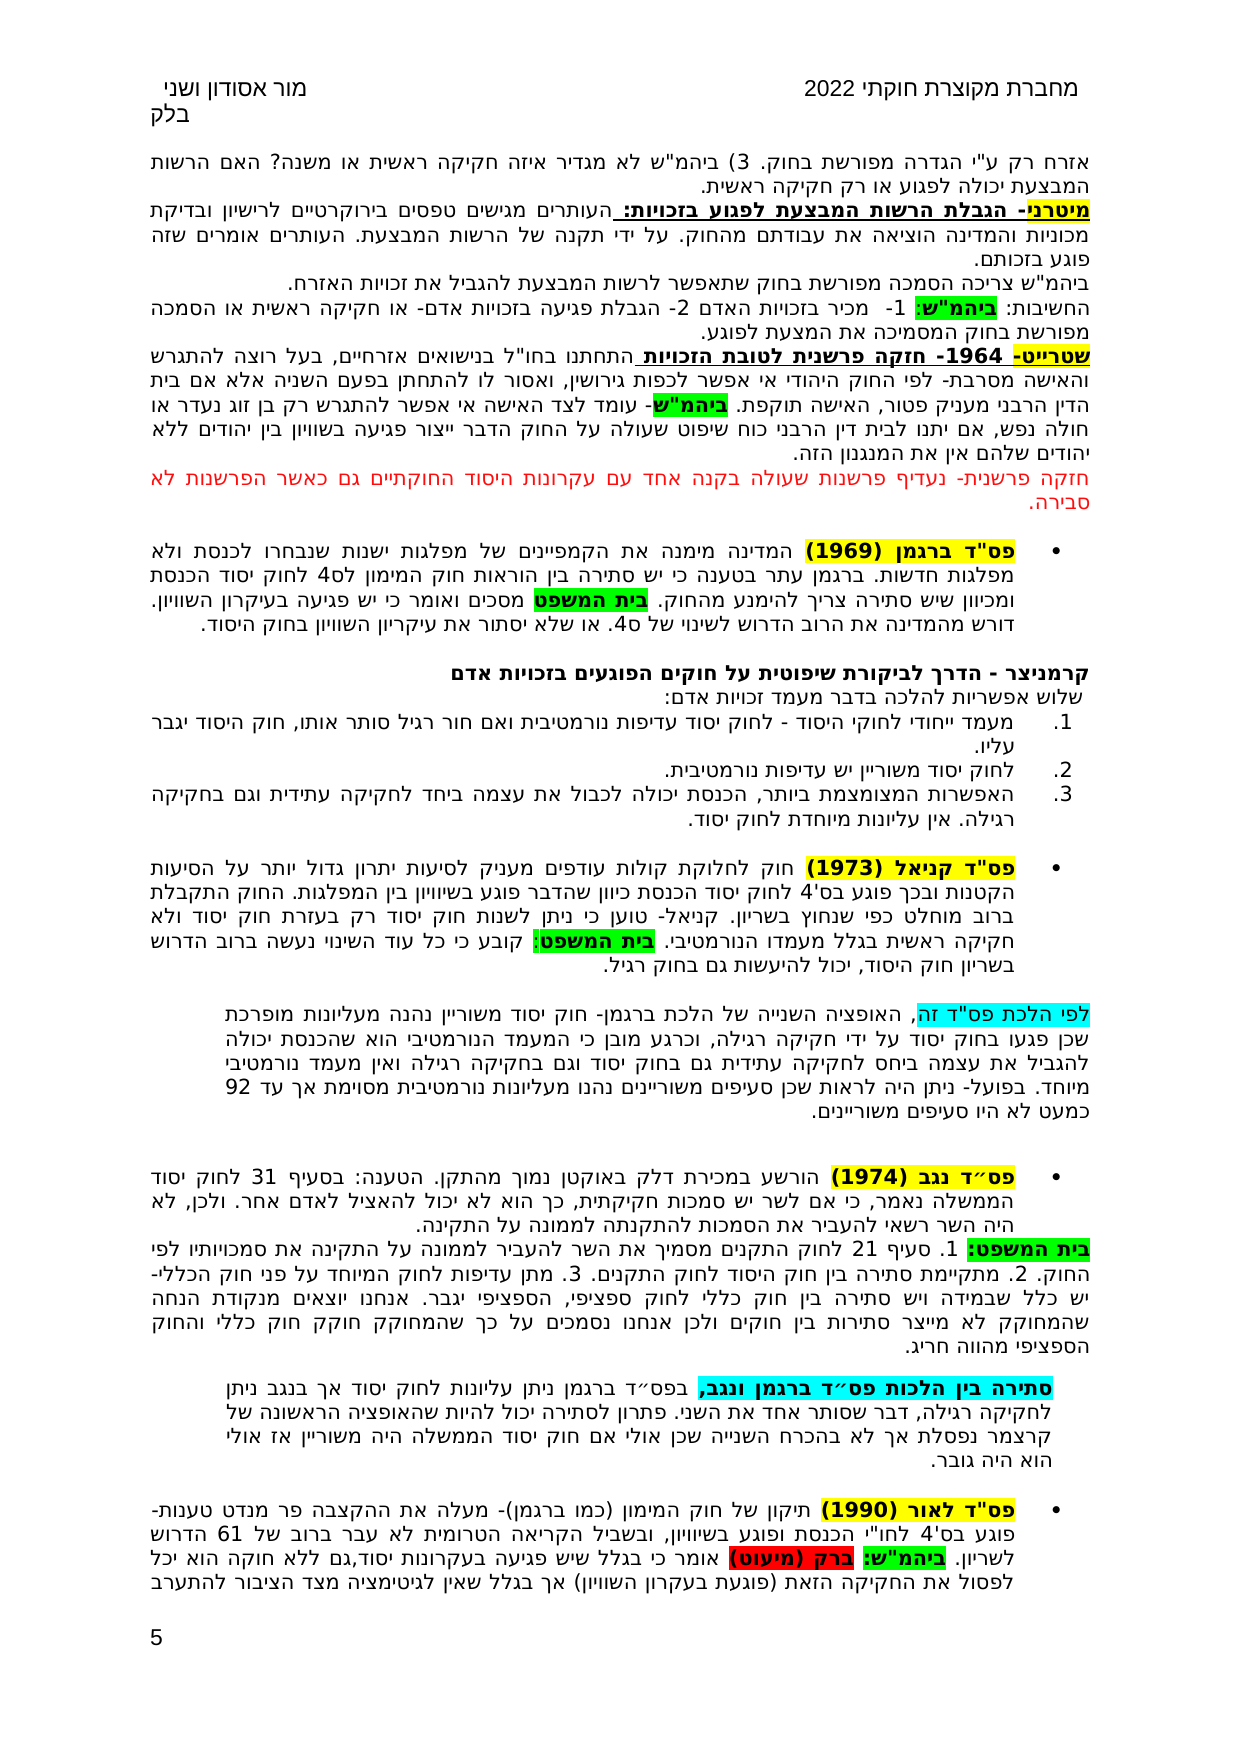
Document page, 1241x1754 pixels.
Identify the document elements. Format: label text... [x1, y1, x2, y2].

text ביהמ"ש צריכה הסמכה מפורשת בחוק שתאפשר לרשות המבצעת להגביל את זכויות האזרח. [150, 271, 1090, 296]
list פס"ד קניאל (1973) חוק לחלוקת קולות עודפים מעניק לסיעות יתרון גדול יותר על הסיעות הקטנות ובכך פוגע בס'4 לחוק יסוד הכנסת כיוון שהדבר פוגע בשיוויון בין המפלגות. החוק התקבלת ברוב מוחלט כפי שנחוץ בשריון. קניאל- טוען כי ניתן לשנות חוק יסוד רק בעזרת חוק יסוד ולא חקיקה ראשית בגלל מעמדו הנורמטיבי. בית המשפט: קובע כי כל עוד השינוי נעשה ברוב הדרוש בשריון חוק היסוד, יכול להיעשות גם בחוק רגיל. [150, 856, 1053, 977]
text שלוש אפשריות להלכה בדבר מעמד זכויות אדם: [150, 685, 1090, 710]
text בית המשפט: 1. סעיף 21 לחוק התקנים מסמיך את השר להעביר לממונה על התקינה את סמכויותיו לפי החוק. 2. מתקיימת סתירה בין חוק היסוד לחוק התקנים. 3. מתן עדיפות לחוק המיוחד על פני חוק הכללי- יש כלל שבמידה ויש סתירה בין חוק כללי לחוק ספציפי, הספציפי יגבר. אנחנו יוצאים מנקודת הנחה שהמחוקק לא מייצר סתירות בין חוקים ולכן אנחנו נסמכים על כך שהמחוקק חוקק חוק כללי והחוק הספציפי מהווה חריג. [150, 1237, 1090, 1359]
text שטרייט- 1964- חזקה פרשנית לטובת הזכויות התחתנו בחו"ל בנישואים אזרחיים, בעל רוצה להתגרש והאישה מסרבת- לפי החוק היהודי אי אפשר לכפות גירושין, ואסור לו להתחתן בפעם השניה אלא אם בית הדין הרבני מעניק פטור, האישה תוקפת. ביהמ"ש- עומד לצד האישה אי אפשר להתגרש רק בן זוג נעדר או חולה נפש, אם יתנו לבית דין הרבני כוח שיפוט שעולה על החוק הדבר ייצור פגיעה בשוויון בין יהודים ללא יהודים שלהם אין את המנגנון הזה. [150, 344, 1090, 466]
text סתירה בין הלכות פס״ד ברגמן ונגב, בפס״ד ברגמן ניתן עליונות לחוק יסוד אך בנגב ניתן לחקיקה רגילה, דבר שסותר אחד את השני. פתרון לסתירה יכול להיות שהאופציה הראשונה של קרצמר נפסלת אך לא בהכרח השנייה שכן אולי אם חוק יסוד הממשלה היה משוריין אז אולי הוא היה גובר. [225, 1376, 1053, 1473]
list פס״ד נגב (1974) הורשע במכירת דלק באוקטן נמוך מהתקן. הטענה: בסעיף 31 לחוק יסוד הממשלה נאמר, כי אם לשר יש סמכות חקיקתית, כך הוא לא יכול להאציל לאדם אחר. ולכן, לא היה השר רשאי להעביר את הסמכות להתקנתה לממונה על התקינה. [150, 1165, 1053, 1237]
list לחוק יסוד משוריין יש עדיפות נורמטיבית. [150, 758, 1053, 782]
list פס"ד ברגמן (1969) המדינה מימנה את הקמפיינים של מפלגות ישנות שנבחרו לכנסת ולא מפלגות חדשות. ברגמן עתר בטענה כי יש סתירה בין הוראות חוק המימון לס4 לחוק יסוד הכנסת ומכיוון שיש סתירה צריך להימנע מהחוק. בית המשפט מסכים ואומר כי יש פגיעה בעיקרון השוויון. דורש מהמדינה את הרוב הדרוש לשינוי של ס4. או שלא יסתור את עיקריון השוויון בחוק היסוד. [150, 539, 1053, 636]
list האפשרות המצומצמת ביותר, הכנסת יכולה לכבול את עצמה ביחד לחקיקה עתידית וגם בחקיקה רגילה. אין עליונות מיוחדת לחוק יסוד. [150, 782, 1053, 831]
text החשיבות: ביהמ"ש: 1- מכיר בזכויות האדם 2- הגבלת פגיעה בזכויות אדם- או חקיקה ראשית או הסמכה מפורשת בחוק המסמיכה את המצעת לפוגע. [150, 296, 1090, 344]
text חזקה פרשנית- נעדיף פרשנות שעולה בקנה אחד עם עקרונות היסוד החוקתיים גם כאשר הפרשנות לא סבירה. [150, 466, 1090, 514]
list מעמד ייחודי לחוקי היסוד - לחוק יסוד עדיפות נורמטיבית ואם חור רגיל סותר אותו, חוק היסוד יגבר עליו. [150, 710, 1053, 758]
text לפי הלכת פס"ד זה, האופציה השנייה של הלכת ברגמן- חוק יסוד משוריין נהנה מעליונות מופרכת שכן פגעו בחוק יסוד על ידי חקיקה רגילה, וכרגע מובן כי המעמד הנורמטיבי הוא שהכנסת יכולה להגביל את עצמה ביחס לחקיקה עתידית גם בחוק יסוד וגם בחקיקה רגילה ואין מעמד נורמטיבי מיוחד. בפועל- ניתן היה לראות שכן סעיפים משוריינים נהנו מעליונות נורמטיבית מסוימת אך עד 92 כמעט לא היו סעיפים משוריינים. [225, 1002, 1090, 1124]
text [150, 150, 1090, 198]
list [150, 1498, 1053, 1595]
text מיטרני- הגבלת הרשות המבצעת לפגוע בזכויות: העותרים מגישים טפסים בירוקרטיים לרישיון ובדיקת מכוניות והמדינה הוציאה את עבודתם מהחוק. על ידי תקנה של הרשות המבצעת. העותרים אומרים שזה פוגע בזכותם. [150, 198, 1090, 271]
text קרמניצר - הדרך לביקורת שיפוטית על חוקים הפוגעים בזכויות אדם [150, 661, 1090, 685]
